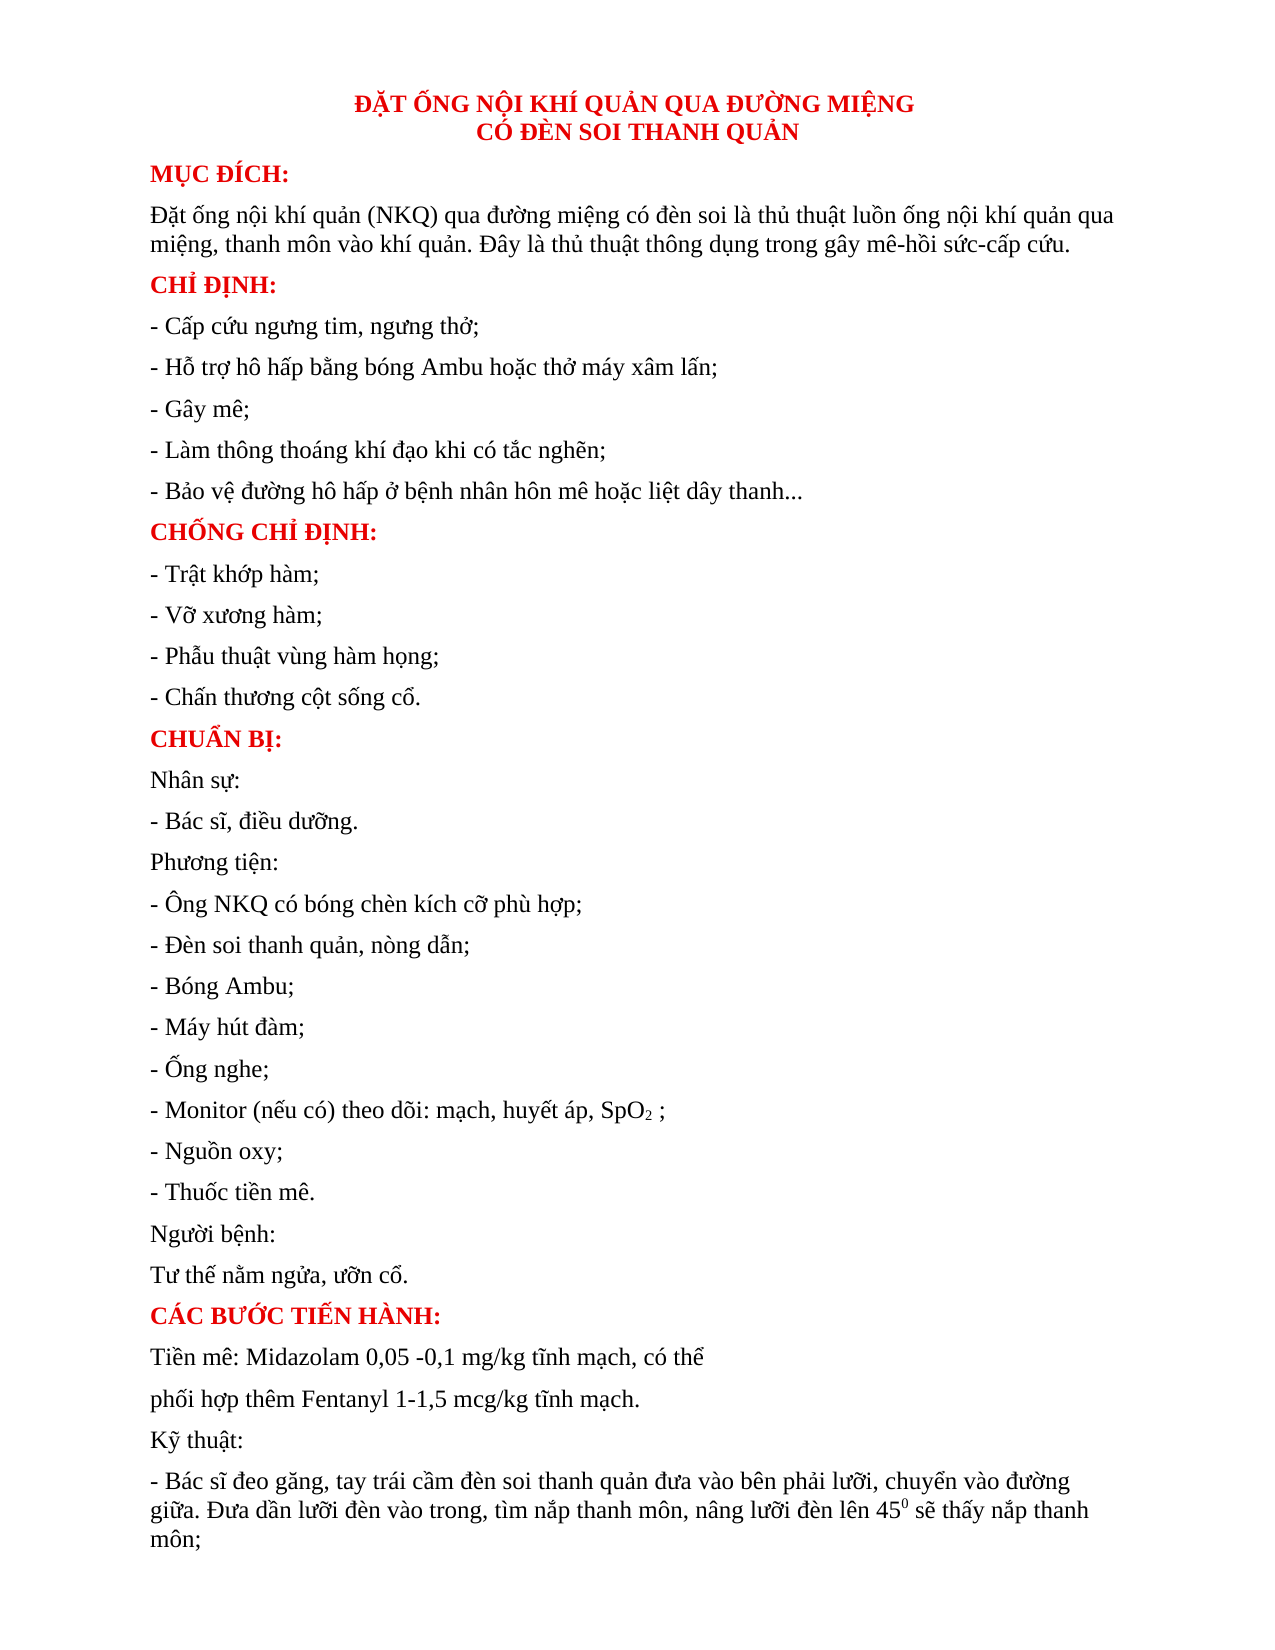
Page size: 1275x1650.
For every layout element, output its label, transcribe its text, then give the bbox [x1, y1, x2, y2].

text CHUẨN BỊ: [150, 724, 1125, 752]
text - Chấn thương cột sống cổ. [150, 682, 1125, 711]
text - Gây mê; [150, 394, 1125, 422]
text - Cấp cứu ngưng tim, ngưng thở; [150, 311, 1125, 340]
text - Vỡ xương hàm; [150, 600, 1125, 629]
text - Ống nghe; [150, 1054, 1125, 1082]
text ĐẶT ỐNG NỘI KHÍ QUẢN QUA ĐƯỜNG MIỆNG CÓ ĐÈN SOI THANH QUẢN [150, 89, 1125, 146]
text - Làm thông thoáng khí đạo khi có tắc nghẽn; [150, 435, 1125, 464]
text Kỹ thuật: [150, 1425, 1125, 1454]
text - Ông NKQ có bóng chèn kích cỡ phù hợp; [150, 889, 1125, 917]
text - Nguồn oxy; [150, 1136, 1125, 1165]
text - Thuốc tiền mê. [150, 1177, 1125, 1206]
text - Bác sĩ đeo găng, tay trái cầm đèn soi thanh quản đưa vào bên phải lưỡi, chuyển vào đường giữa. Đưa dần lưỡi đèn vào trong, tìm nắp thanh môn, nâng lưỡi đèn lên 450 sẽ thấy nắp thanh môn; [150, 1466, 1125, 1552]
text - Phẫu thuật vùng hàm họng; [150, 641, 1125, 670]
text CHỈ ĐỊNH: [150, 270, 1125, 299]
text MỤC ĐÍCH: [150, 159, 1125, 187]
text Nhân sự: [150, 765, 1125, 794]
text - Trật khớp hàm; [150, 559, 1125, 587]
text - Bác sĩ, điều dưỡng. [150, 806, 1125, 835]
text CÁC BƯỚC TIẾN HÀNH: [150, 1301, 1125, 1330]
text - Monitor (nếu có) theo dõi: mạch, huyết áp, SpO2 ; [150, 1095, 1125, 1124]
text phối hợp thêm Fentanyl 1-1,5 mcg/kg tĩnh mạch. [150, 1384, 1125, 1412]
text CHỐNG CHỈ ĐỊNH: [150, 517, 1125, 546]
text Phương tiện: [150, 847, 1125, 876]
text Người bệnh: [150, 1219, 1125, 1247]
text Tiền mê: Midazolam 0,05 -0,1 mg/kg tĩnh mạch, có thể [150, 1342, 1125, 1371]
text - Bóng Ambu; [150, 971, 1125, 1000]
text - Máy hút đàm; [150, 1012, 1125, 1041]
text - Đèn soi thanh quản, nòng dẫn; [150, 930, 1125, 959]
text - Hỗ trợ hô hấp bằng bóng Ambu hoặc thở máy xâm lấn; [150, 352, 1125, 381]
text - Bảo vệ đường hô hấp ở bệnh nhân hôn mê hoặc liệt dây thanh... [150, 476, 1125, 505]
text Tư thế nằm ngửa, ưỡn cổ. [150, 1260, 1125, 1289]
text Đặt ống nội khí quản (NKQ) qua đường miệng có đèn soi là thủ thuật luồn ống nội khí quản qua miệng, thanh môn vào khí quản. Đây là thủ thuật thông dụng trong gây mê-hồi sức-cấp cứu. [150, 200, 1125, 257]
